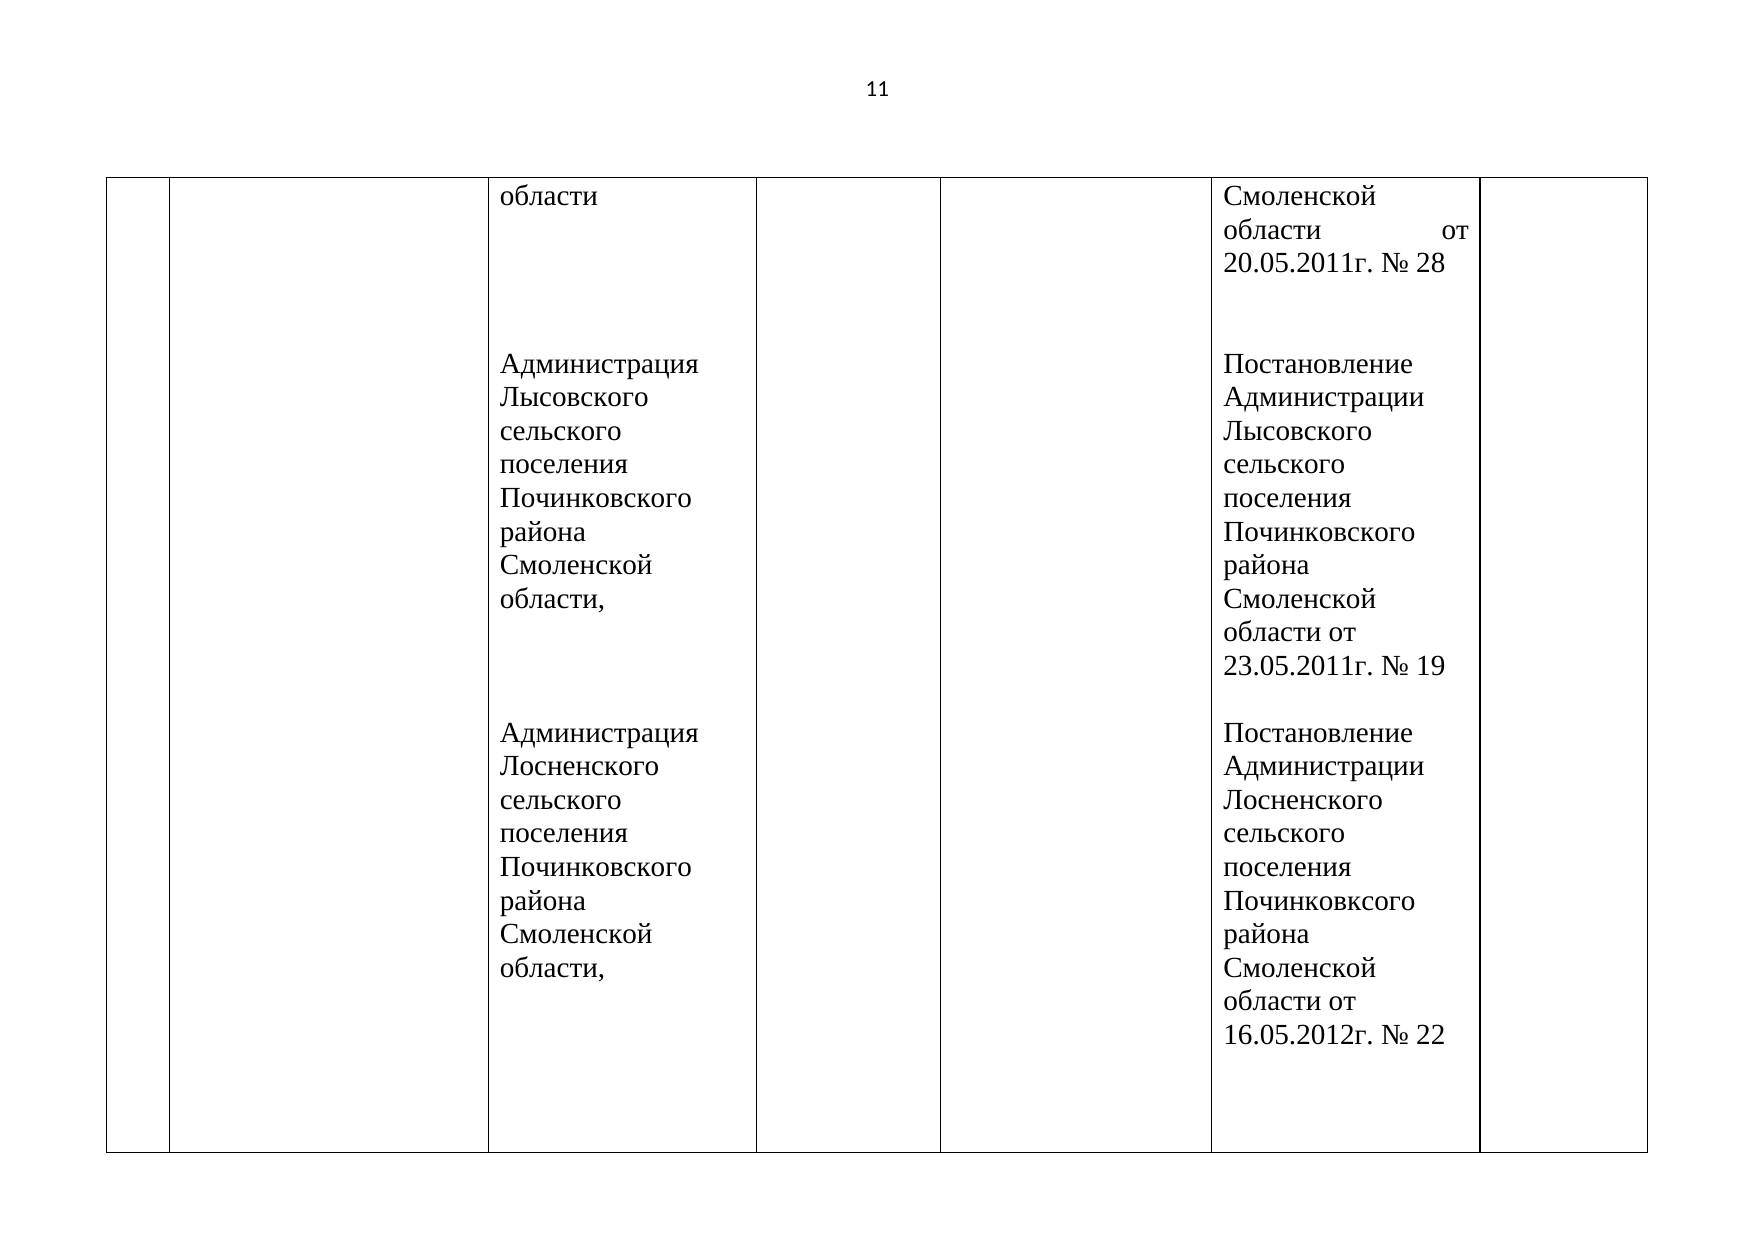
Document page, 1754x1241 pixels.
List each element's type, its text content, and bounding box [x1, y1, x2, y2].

table_cell [107, 178, 169, 1152]
table_cell [757, 178, 940, 1152]
table_cell [1481, 178, 1647, 1152]
table_cell области Администрация Лысовского сельского поселения Починковского района Смоленской области, Администрация Лосненского сельского поселения Починковского района Смоленской области, Администрация Шаталовского сельского поселения Починковского района Смоленской области, Администрация Шмаковского сельского поселения Починковского района Смоленской области [489, 178, 756, 1152]
table_cell [170, 178, 488, 1152]
table_cell [941, 178, 1211, 1152]
table_cell Смоленской области от 20.05.2011г. № 28 Постановление Администрации Лысовского сельского поселения Починковского района Смоленской области от 23.05.2011г. № 19 Постановление Администрации Лосненского сельского поселения Починковксого района Смоленской области от 16.05.2012г. № 22 [1212, 178, 1479, 1152]
